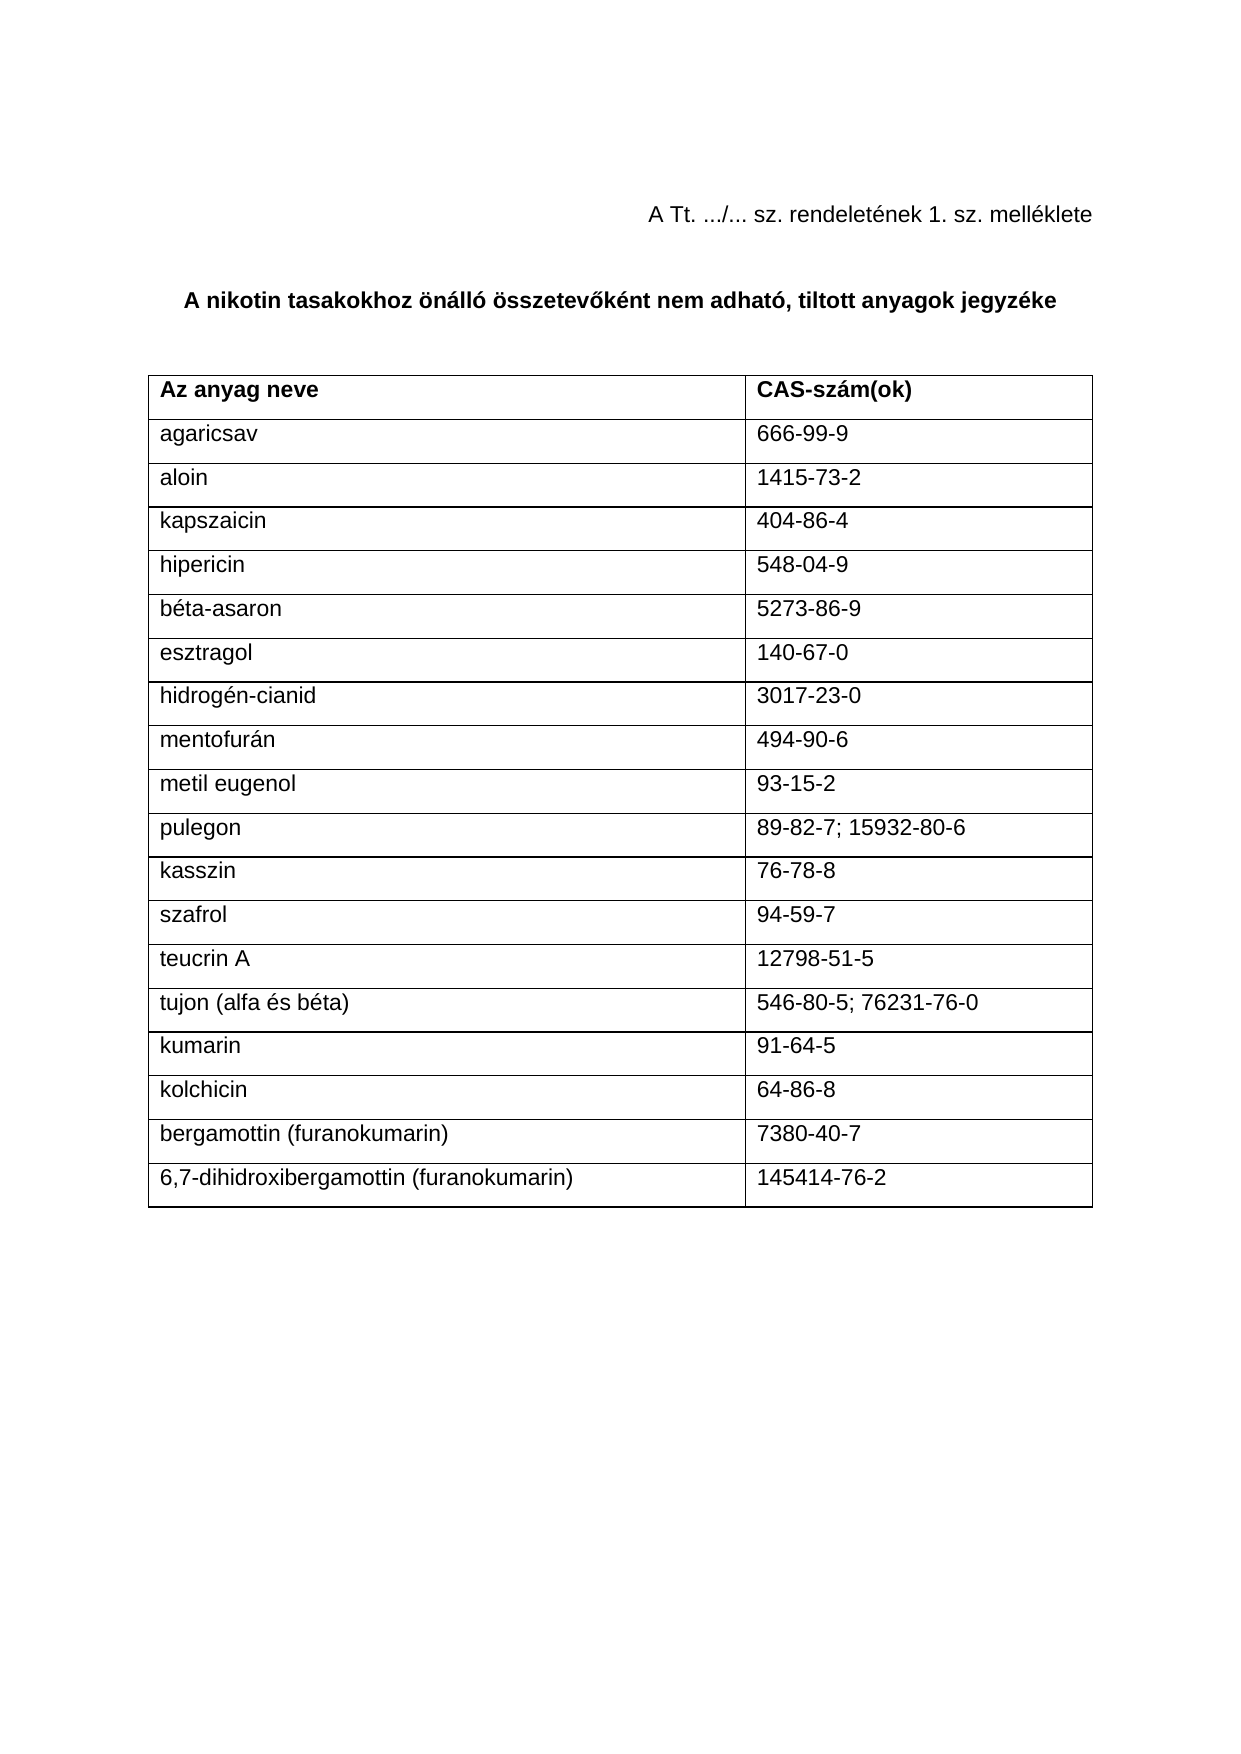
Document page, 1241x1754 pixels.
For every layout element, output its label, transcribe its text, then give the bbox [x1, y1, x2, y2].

table_cell kolchicin [149, 1076, 745, 1119]
table_cell hidrogén-cianid [149, 683, 745, 725]
table_cell 145414-76-2 [746, 1164, 1092, 1206]
table_cell hipericin [149, 551, 745, 594]
table_cell bergamottin (furanokumarin) [149, 1120, 745, 1163]
table_header Az anyag neve [149, 376, 745, 419]
table_cell kumarin [149, 1033, 745, 1075]
table_cell 91-64-5 [746, 1033, 1092, 1075]
table_cell 548-04-9 [746, 551, 1092, 594]
table_cell 5273-86-9 [746, 595, 1092, 638]
text A nikotin tasakokhoz önálló összetevőként nem adható, tiltott anyagok jegyzéke [148, 287, 1092, 313]
table_cell kasszin [149, 858, 745, 900]
table_cell esztragol [149, 639, 745, 681]
table_cell 3017-23-0 [746, 683, 1092, 725]
table_cell mentofurán [149, 726, 745, 769]
table_cell 6,7-dihidroxibergamottin (furanokumarin) [149, 1164, 745, 1206]
table_cell 89-82-7; 15932-80-6 [746, 814, 1092, 856]
table_cell teucrin A [149, 945, 745, 988]
table_cell 666-99-9 [746, 420, 1092, 463]
table_cell 1415-73-2 [746, 464, 1092, 506]
table_cell metil eugenol [149, 770, 745, 813]
table_cell szafrol [149, 901, 745, 944]
table_cell 93-15-2 [746, 770, 1092, 813]
table_cell 404-86-4 [746, 508, 1092, 550]
table_cell 94-59-7 [746, 901, 1092, 944]
table_header CAS-szám(ok) [746, 376, 1092, 419]
table_cell 12798-51-5 [746, 945, 1092, 988]
table_cell 64-86-8 [746, 1076, 1092, 1119]
table_cell 76-78-8 [746, 858, 1092, 900]
table_cell béta-asaron [149, 595, 745, 638]
table_cell 140-67-0 [746, 639, 1092, 681]
table_cell tujon (alfa és béta) [149, 989, 745, 1031]
table_cell 494-90-6 [746, 726, 1092, 769]
table_cell kapszaicin [149, 508, 745, 550]
text A Tt. .../... sz. rendeletének 1. sz. melléklete [148, 201, 1092, 228]
table_cell pulegon [149, 814, 745, 856]
table_cell aloin [149, 464, 745, 506]
table_cell 7380-40-7 [746, 1120, 1092, 1163]
table_cell 546-80-5; 76231-76-0 [746, 989, 1092, 1031]
table_cell agaricsav [149, 420, 745, 463]
